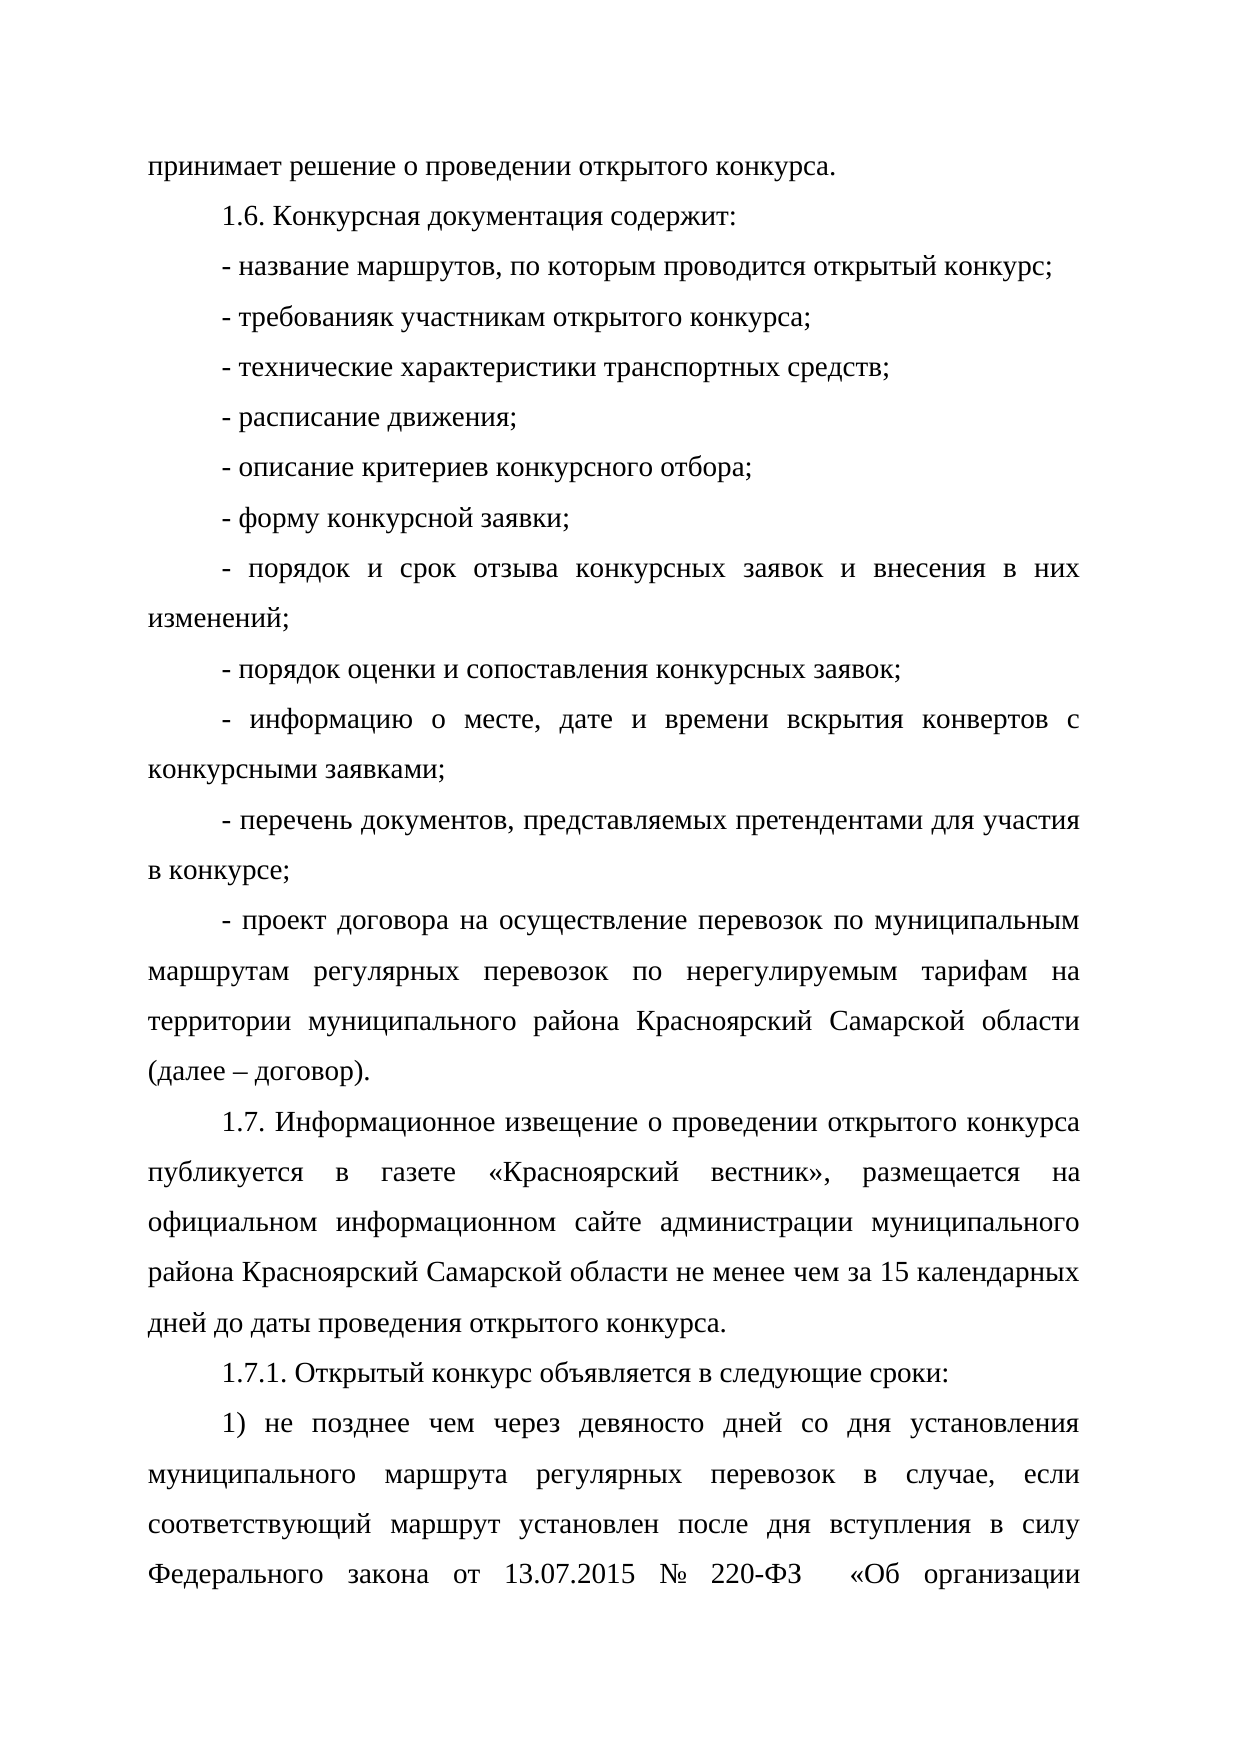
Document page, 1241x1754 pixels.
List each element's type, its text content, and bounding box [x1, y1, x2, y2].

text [148, 1406, 1081, 1590]
text - информацию о месте, дате и времени вскрытия конвертов с конкурсными заявками; [148, 701, 1081, 785]
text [148, 148, 1081, 181]
text - порядок и срок отзыва конкурсных заявок и внесения в них изменений; [148, 550, 1081, 634]
text 1.7. Информационное извещение о проведении открытого конкурса публикуется в газете «Красноярский вестник», размещается на официальном информационном сайте администрации муниципального района Красноярский Самарской области не менее чем за 15 календарных дней до даты проведения открытого конкурса. [148, 1104, 1081, 1338]
text - описание критериев конкурсного отбора; [148, 449, 1081, 483]
text - технические характеристики транспортных средств; [148, 349, 1081, 382]
text - перечень документов, представляемых претендентами для участия в конкурсе; [148, 802, 1081, 886]
text 1.6. Конкурсная документация содержит: [148, 198, 1081, 232]
text - требованияк участникам открытого конкурса; [148, 299, 1081, 332]
text - проект договора на осуществление перевозок по муниципальным маршрутам регулярных перевозок по нерегулируемым тарифам на территории муниципального района Красноярский Самарской области (далее – договор). [148, 902, 1081, 1087]
text - порядок оценки и сопоставления конкурсных заявок; [148, 651, 1081, 684]
text - название маршрутов, по которым проводится открытый конкурс; [148, 248, 1081, 282]
text 1.7.1. Открытый конкурс объявляется в следующие сроки: [148, 1355, 1081, 1389]
text - расписание движения; [148, 399, 1081, 433]
text - форму конкурсной заявки; [148, 500, 1081, 533]
